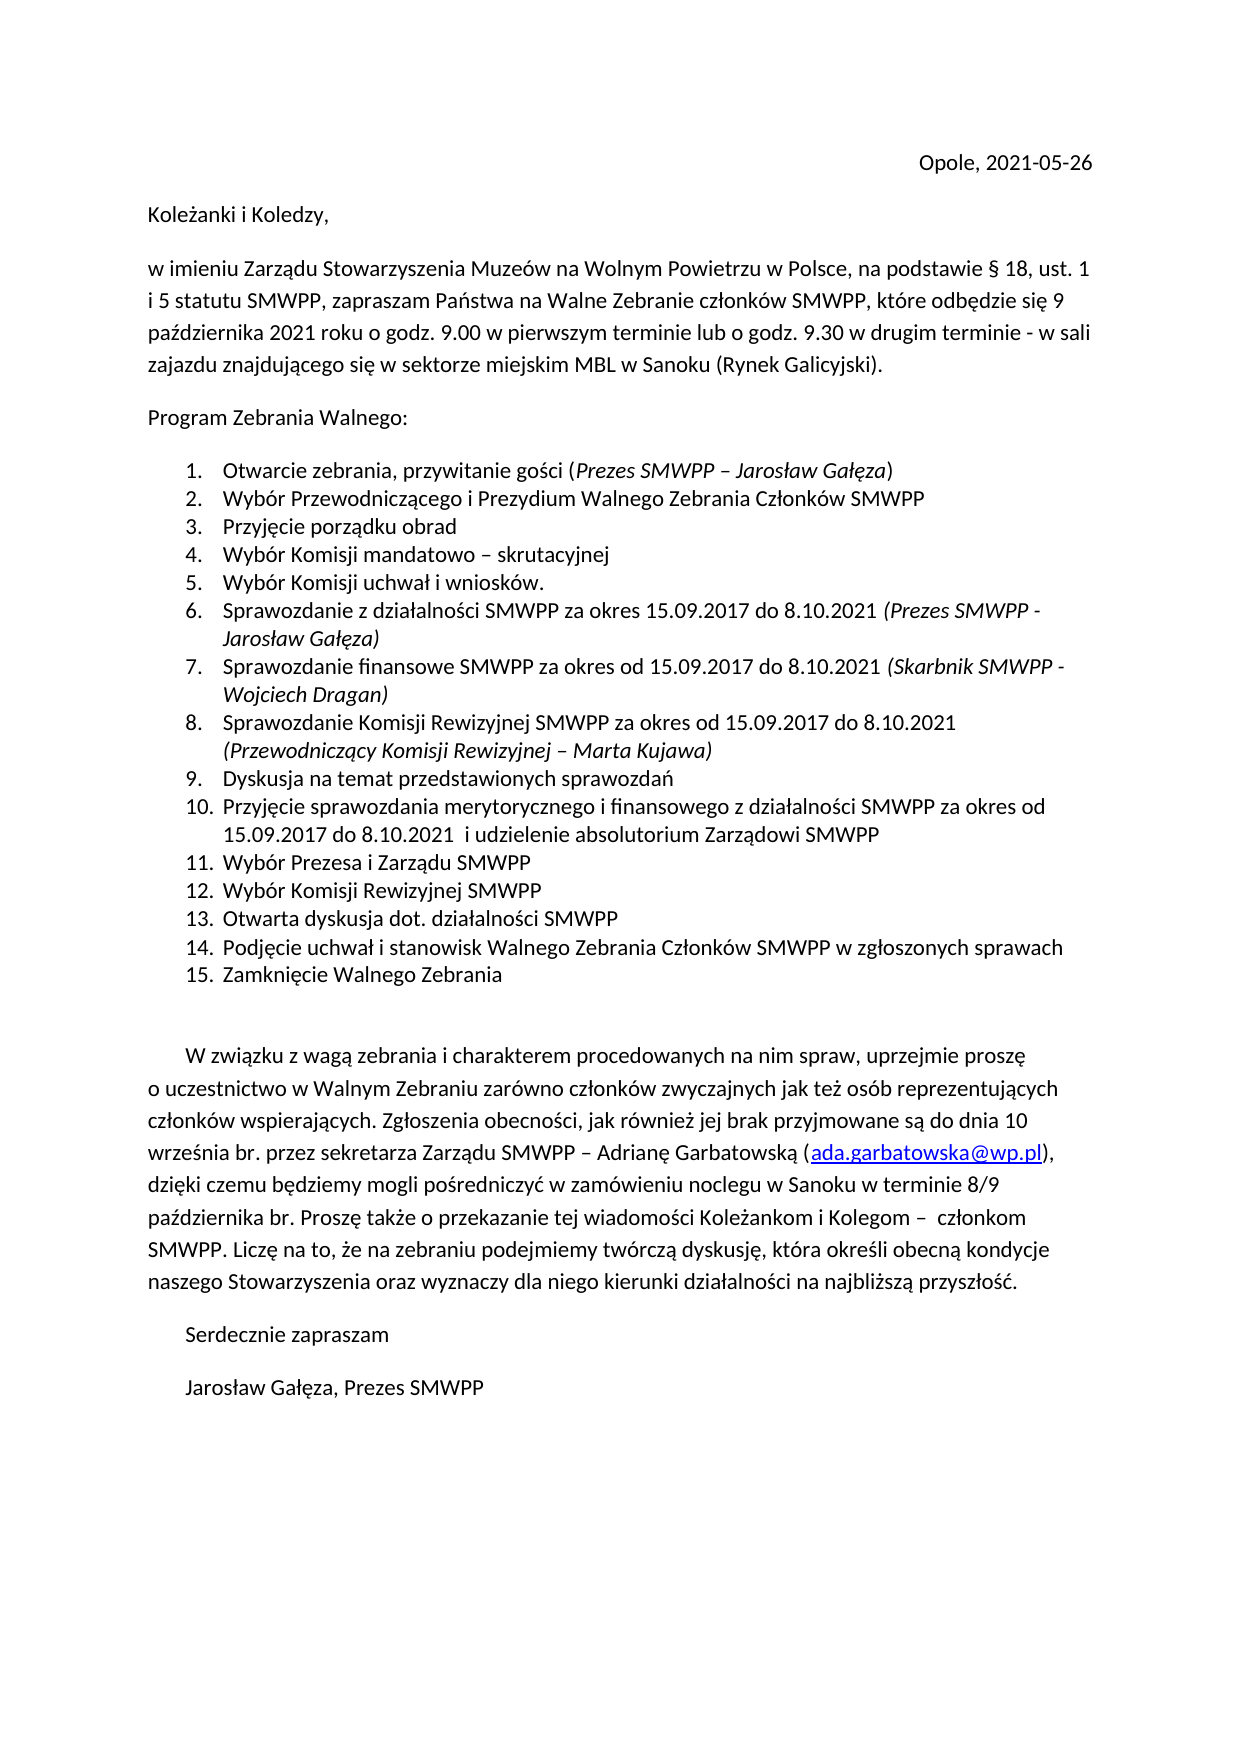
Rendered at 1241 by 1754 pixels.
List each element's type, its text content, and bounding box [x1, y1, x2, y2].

text Serdecznie zapraszam [148, 1320, 1093, 1348]
list Podjęcie uchwał i stanowisk Walnego Zebrania Członków SMWPP w zgłoszonych sprawach [185, 933, 1093, 961]
list Sprawozdanie finansowe SMWPP za okres od 15.09.2017 do 8.10.2021 (Skarbnik SMWPP - Wojciech Dragan) [185, 652, 1093, 708]
text Opole, 2021-05-26 [148, 148, 1093, 176]
list Przyjęcie sprawozdania merytorycznego i finansowego z działalności SMWPP za okres od 15.09.2017 do 8.10.2021 i udzielenie absolutorium Zarządowi SMWPP [185, 792, 1093, 848]
list Wybór Komisji Rewizyjnej SMWPP [185, 877, 1093, 904]
list Wybór Prezesa i Zarządu SMWPP [185, 848, 1093, 877]
text Program Zebrania Walnego: [148, 403, 1093, 431]
list Dyskusja na temat przedstawionych sprawozdań [185, 764, 1093, 792]
list Sprawozdanie Komisji Rewizyjnej SMWPP za okres od 15.09.2017 do 8.10.2021 (Przewodniczący Komisji Rewizyjnej – Marta Kujawa) [185, 708, 1093, 764]
list Otwarta dyskusja dot. działalności SMWPP [185, 904, 1093, 933]
text Koleżanki i Koledzy, [148, 201, 1093, 229]
list Przyjęcie porządku obrad [185, 512, 1093, 540]
list Wybór Komisji uchwał i wniosków. [185, 568, 1093, 596]
text w imieniu Zarządu Stowarzyszenia Muzeów na Wolnym Powietrzu w Polsce, na podstawie § 18, ust. 1 i 5 statutu SMWPP, zapraszam Państwa na Walne Zebranie członków SMWPP, które odbędzie się 9 października 2021 roku o godz. 9.00 w pierwszym terminie lub o godz. 9.30 w drugim terminie - w sali zajazdu znajdującego się w sektorze miejskim MBL w Sanoku (Rynek Galicyjski). [148, 254, 1093, 378]
list Sprawozdanie z działalności SMWPP za okres 15.09.2017 do 8.10.2021 (Prezes SMWPP - Jarosław Gałęza) [185, 596, 1093, 652]
list Wybór Przewodniczącego i Prezydium Walnego Zebrania Członków SMWPP [185, 484, 1093, 512]
text W związku z wagą zebrania i charakterem procedowanych na nim spraw, uprzejmie proszę o uczestnictwo w Walnym Zebraniu zarówno członków zwyczajnych jak też osób reprezentujących członków wspierających. Zgłoszenia obecności, jak również jej brak przyjmowane są do dnia 10 września br. przez sekretarza Zarządu SMWPP – Adrianę Garbatowską (ada.garbatowska@wp.pl), dzięki czemu będziemy mogli pośredniczyć w zamówieniu noclegu w Sanoku w terminie 8/9 października br. Proszę także o przekazanie tej wiadomości Koleżankom i Kolegom – członkom SMWPP. Liczę na to, że na zebraniu podejmiemy twórczą dyskusję, która określi obecną kondycje naszego Stowarzyszenia oraz wyznaczy dla niego kierunki działalności na najbliższą przyszłość. [148, 1042, 1093, 1295]
list Otwarcie zebrania, przywitanie gości (Prezes SMWPP – Jarosław Gałęza) [185, 456, 1093, 484]
list Wybór Komisji mandatowo – skrutacyjnej [185, 540, 1093, 568]
text Jarosław Gałęza, Prezes SMWPP [148, 1373, 1093, 1401]
list Zamknięcie Walnego Zebrania [185, 961, 1093, 989]
